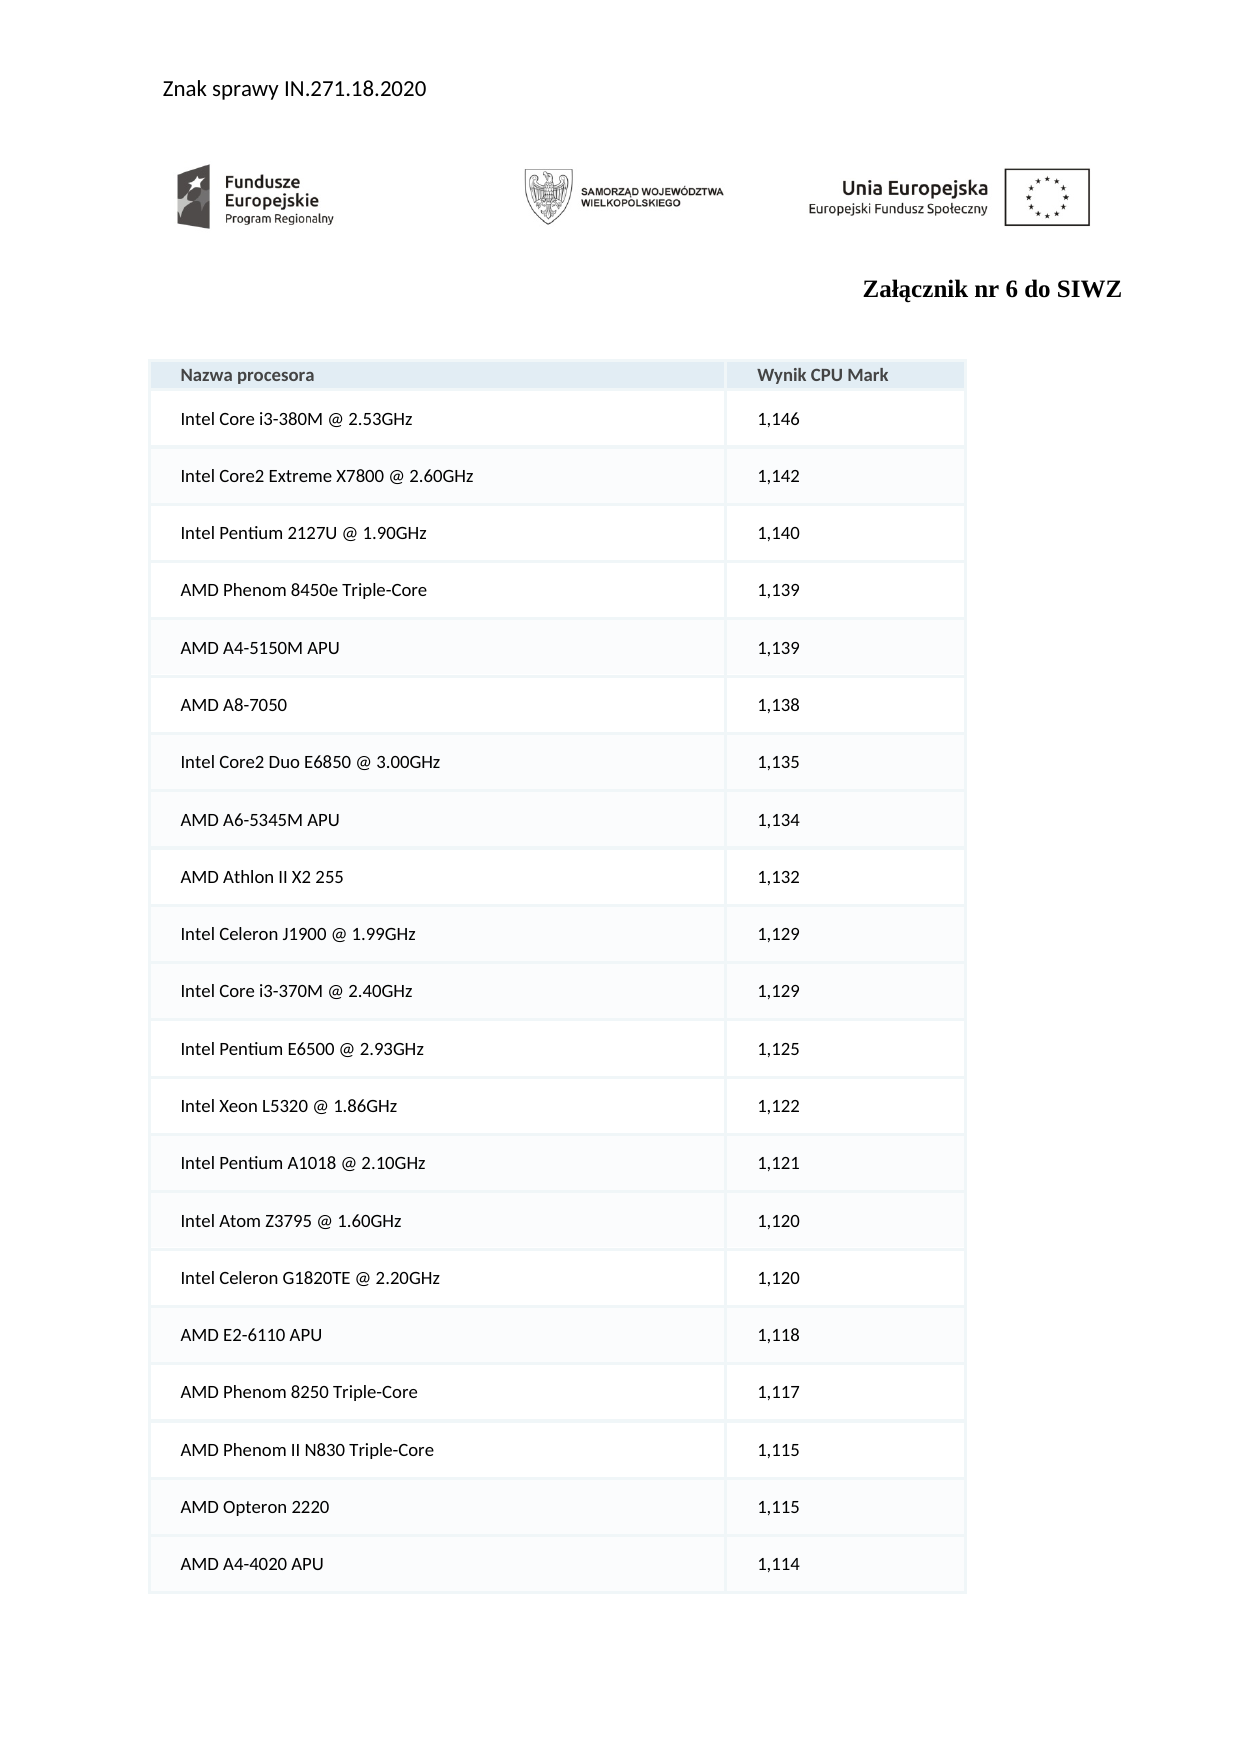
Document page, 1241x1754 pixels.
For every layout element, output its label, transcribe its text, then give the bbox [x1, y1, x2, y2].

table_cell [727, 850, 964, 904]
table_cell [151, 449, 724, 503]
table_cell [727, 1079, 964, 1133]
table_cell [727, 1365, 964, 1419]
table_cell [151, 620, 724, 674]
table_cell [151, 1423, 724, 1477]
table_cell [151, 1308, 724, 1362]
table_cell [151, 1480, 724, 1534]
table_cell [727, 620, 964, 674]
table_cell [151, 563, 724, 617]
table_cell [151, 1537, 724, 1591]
table_header Wynik CPU Mark [727, 362, 964, 388]
picture [162, 150, 1108, 244]
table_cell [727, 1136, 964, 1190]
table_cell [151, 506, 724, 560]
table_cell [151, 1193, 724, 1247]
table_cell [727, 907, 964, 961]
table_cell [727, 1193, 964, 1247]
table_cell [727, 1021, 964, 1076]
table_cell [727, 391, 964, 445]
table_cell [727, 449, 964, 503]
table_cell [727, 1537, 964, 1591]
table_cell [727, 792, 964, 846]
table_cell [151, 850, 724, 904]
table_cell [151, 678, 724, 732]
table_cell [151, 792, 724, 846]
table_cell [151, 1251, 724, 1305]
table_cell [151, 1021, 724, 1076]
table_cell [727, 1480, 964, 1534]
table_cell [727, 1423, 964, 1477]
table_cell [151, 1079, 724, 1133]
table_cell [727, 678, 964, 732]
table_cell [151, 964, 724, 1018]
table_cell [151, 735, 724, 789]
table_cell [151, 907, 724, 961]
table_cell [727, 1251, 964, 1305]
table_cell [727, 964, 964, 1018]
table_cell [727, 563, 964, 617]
table_header Nazwa procesora [151, 362, 724, 388]
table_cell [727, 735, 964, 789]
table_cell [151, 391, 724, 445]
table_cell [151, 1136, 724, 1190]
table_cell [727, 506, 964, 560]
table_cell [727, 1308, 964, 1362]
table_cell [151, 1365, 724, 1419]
